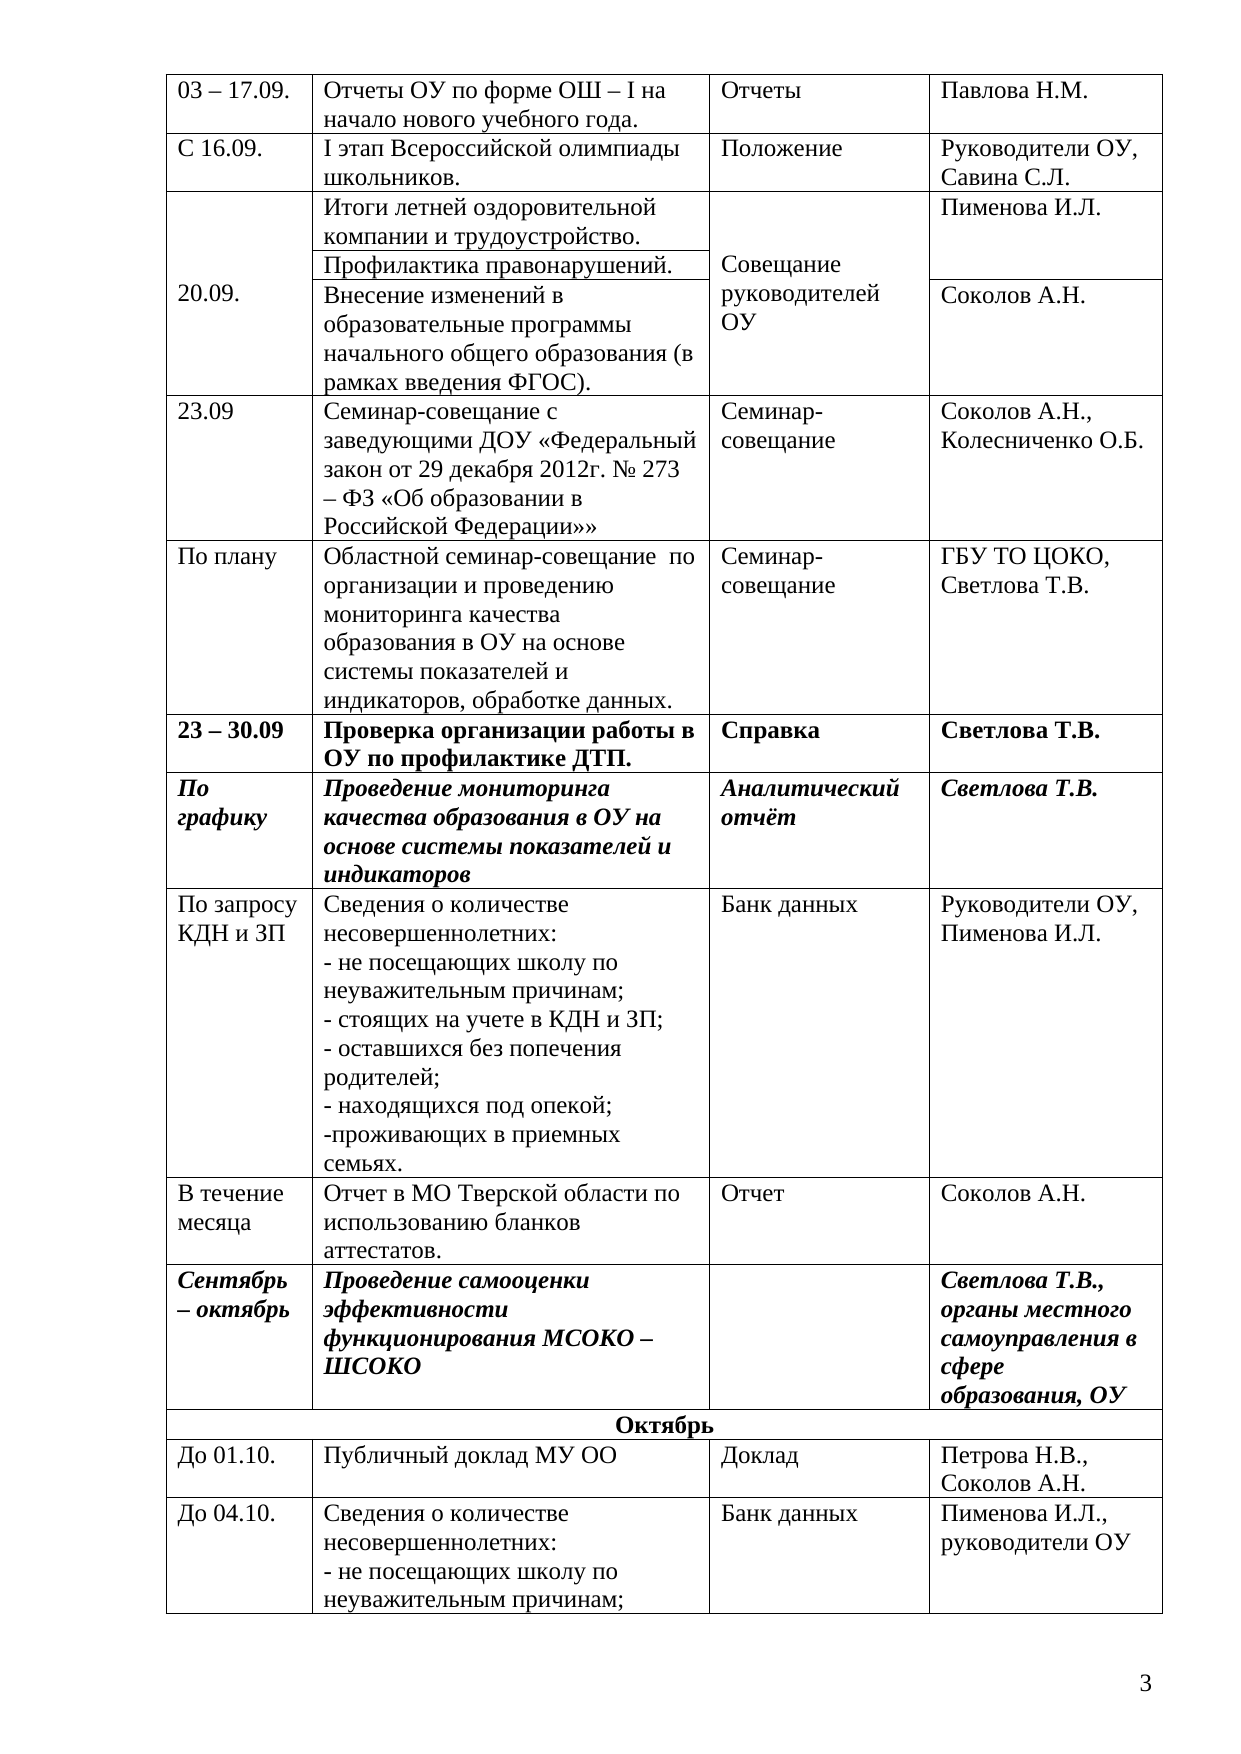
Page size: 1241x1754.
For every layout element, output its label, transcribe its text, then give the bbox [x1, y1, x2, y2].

table_cell По запросу КДН и ЗП [167, 889, 312, 1177]
table_cell Отчеты [710, 75, 929, 132]
table_cell Семинар-совещание [710, 541, 929, 714]
table_cell Отчет в МО Тверской области по использованию бланков аттестатов. [313, 1178, 709, 1264]
table_cell ГБУ ТО ЦОКО, Светлова Т.В. [930, 541, 1162, 714]
table_cell Светлова Т.В. [930, 715, 1162, 772]
table_cell Аналитический отчёт [710, 773, 929, 888]
table_cell 23 – 30.09 [167, 715, 312, 772]
table_cell Соколов А.Н., Колесниченко О.Б. [930, 396, 1162, 540]
table_cell Справка [710, 715, 929, 772]
table_cell Руководители ОУ, Савина С.Л. [930, 134, 1162, 191]
table_cell 03 – 17.09. [167, 75, 312, 132]
table_cell Сведения о количестве несовершеннолетних: - не посещающих школу по неуважительным причинам; - стоящих на учете в КДН и ЗП; - оставшихся без попечения родителей; - находящихся под опекой; -проживающих в приемных семьях. [313, 889, 709, 1177]
table_cell Октябрь [167, 1410, 1162, 1439]
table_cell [313, 1498, 709, 1613]
table_cell I этап Всероссийской олимпиады школьников. [313, 134, 709, 191]
table_cell Сентябрь – октябрь [167, 1265, 312, 1409]
table_cell С 16.09. [167, 134, 312, 191]
table_cell Профилактика правонарушений. [313, 251, 709, 279]
table_cell Итоги летней оздоровительной компании и трудоустройство. [313, 192, 709, 249]
table_cell Светлова Т.В. [930, 773, 1162, 888]
table_cell Отчеты ОУ по форме ОШ – I на начало нового учебного года. [313, 75, 709, 132]
table_cell Проведение самооценки эффективности функционирования МСОКО – ШСОКО [313, 1265, 709, 1409]
table_cell Проверка организации работы в ОУ по профилактике ДТП. [313, 715, 709, 772]
table_cell Внесение изменений в образовательные программы начального общего образования (в рамках введения ФГОС). [313, 280, 709, 395]
table_cell По плану [167, 541, 312, 714]
table_cell Совещание руководителей ОУ [710, 192, 929, 395]
table_cell [710, 1265, 929, 1409]
table_cell Публичный доклад МУ ОО [313, 1440, 709, 1497]
table_cell Соколов А.Н. [930, 1178, 1162, 1264]
table_cell Семинар-совещание с заведующими ДОУ «Федеральный закон от 29 декабря 2012г. № 273 – ФЗ «Об образовании в Российской Федерации»» [313, 396, 709, 540]
table_cell Доклад [710, 1440, 929, 1497]
table_cell Руководители ОУ, Пименова И.Л. [930, 889, 1162, 1177]
table_cell Светлова Т.В., органы местного самоуправления в сфере образования, ОУ [930, 1265, 1162, 1409]
table_cell Семинар-совещание [710, 396, 929, 540]
table_cell 20.09. [167, 192, 312, 395]
table_cell Областной семинар-совещание по организации и проведению мониторинга качества образования в ОУ на основе системы показателей и индикаторов, обработке данных. [313, 541, 709, 714]
table_cell По графику [167, 773, 312, 888]
table_cell Банк данных [710, 1498, 929, 1613]
table_cell Соколов А.Н. [930, 280, 1162, 395]
table_cell Петрова Н.В., Соколов А.Н. [930, 1440, 1162, 1497]
table_cell Положение [710, 134, 929, 191]
table_cell 23.09 [167, 396, 312, 540]
table_cell До 01.10. [167, 1440, 312, 1497]
table_cell Отчет [710, 1178, 929, 1264]
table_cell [930, 1498, 1162, 1613]
table_cell В течение месяца [167, 1178, 312, 1264]
table_cell Павлова Н.М. [930, 75, 1162, 132]
table_cell Пименова И.Л. [930, 192, 1162, 279]
table_cell До 04.10. [167, 1498, 312, 1613]
table_cell Банк данных [710, 889, 929, 1177]
table_cell Проведение мониторинга качества образования в ОУ на основе системы показателей и индикаторов [313, 773, 709, 888]
